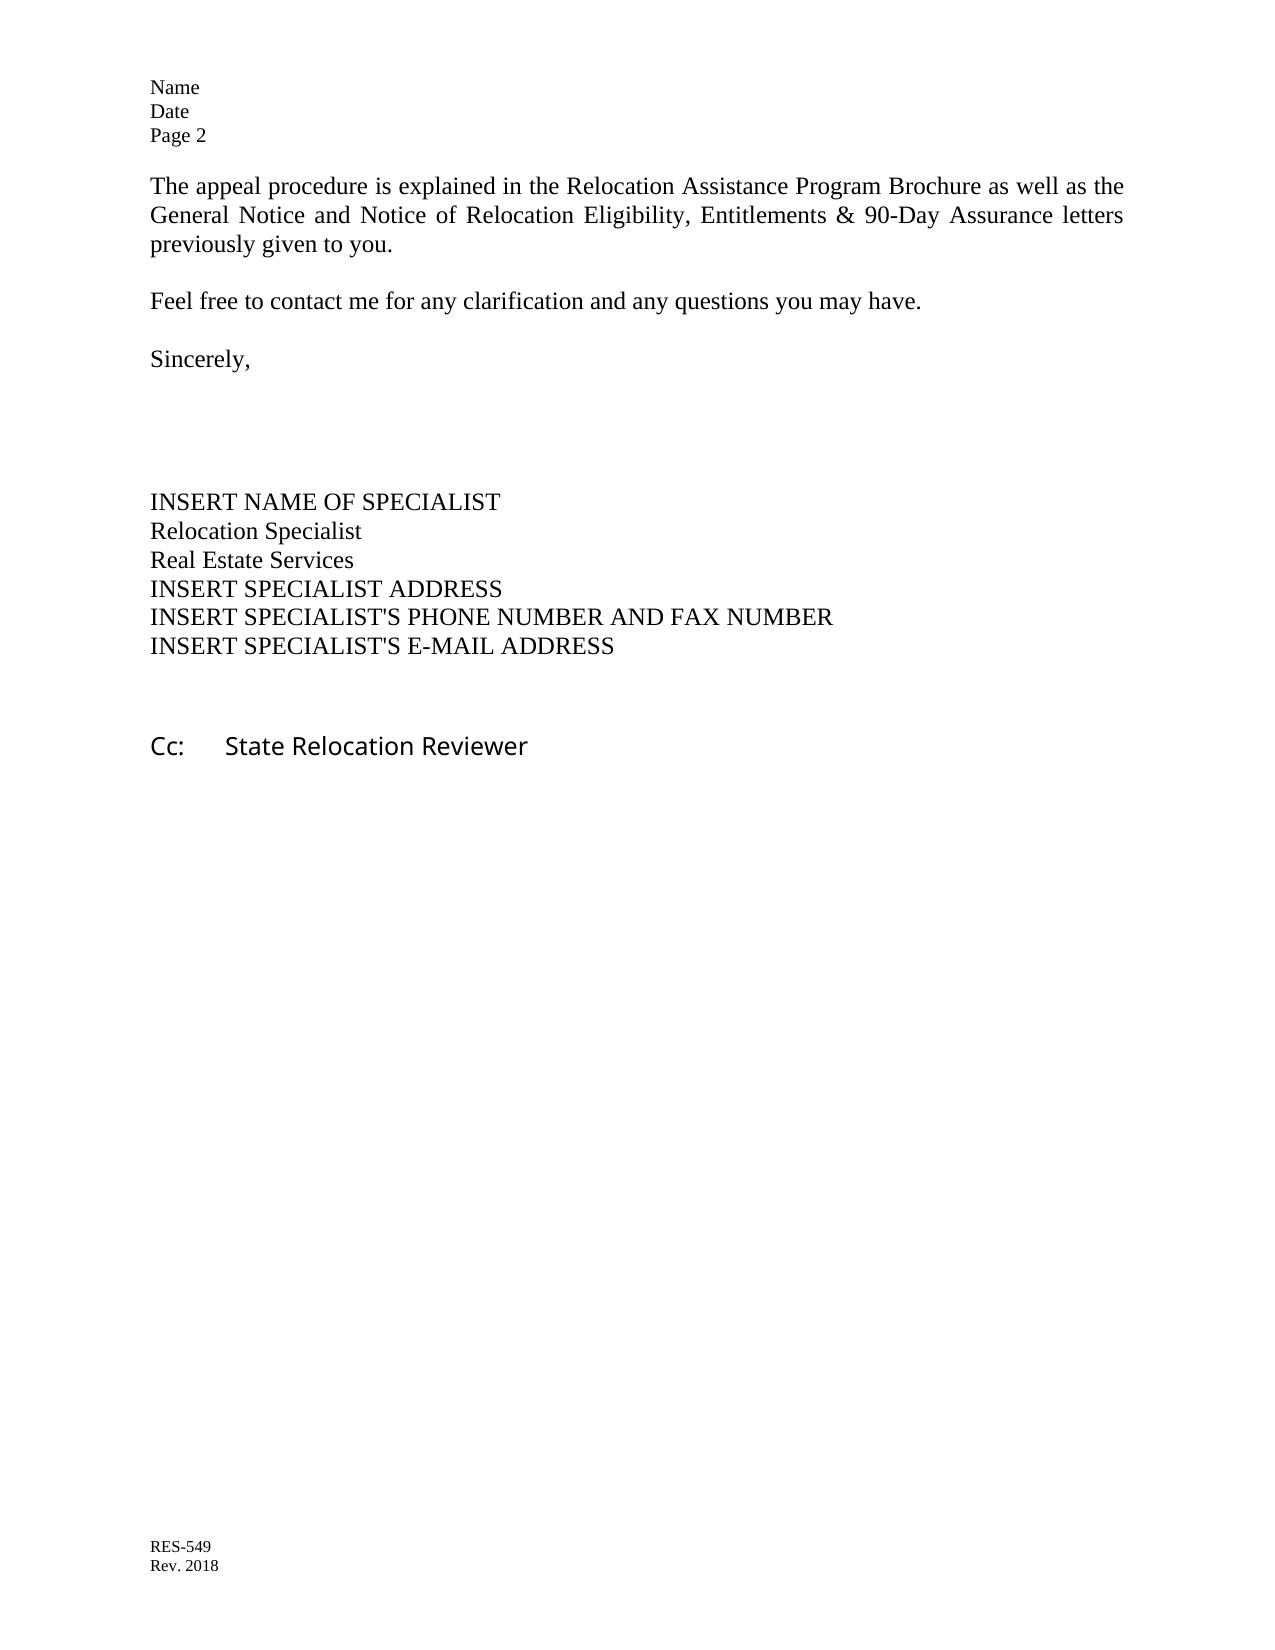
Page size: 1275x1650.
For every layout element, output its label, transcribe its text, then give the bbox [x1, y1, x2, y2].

text Relocation Specialist [150, 516, 1125, 545]
text Real Estate Services [150, 545, 1125, 574]
text Sincerely, [150, 344, 1125, 372]
text Cc: State Relocation Reviewer [150, 728, 1125, 762]
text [150, 171, 1125, 257]
text Feel free to contact me for any clarification and any questions you may have. [150, 286, 1125, 315]
text INSERT SPECIALIST'S E-MAIL ADDRESS [150, 631, 1125, 660]
text INSERT SPECIALIST ADDRESS [150, 574, 1125, 602]
text INSERT NAME OF SPECIALIST [150, 487, 1125, 516]
text INSERT SPECIALIST'S PHONE NUMBER AND FAX NUMBER [150, 602, 1125, 631]
